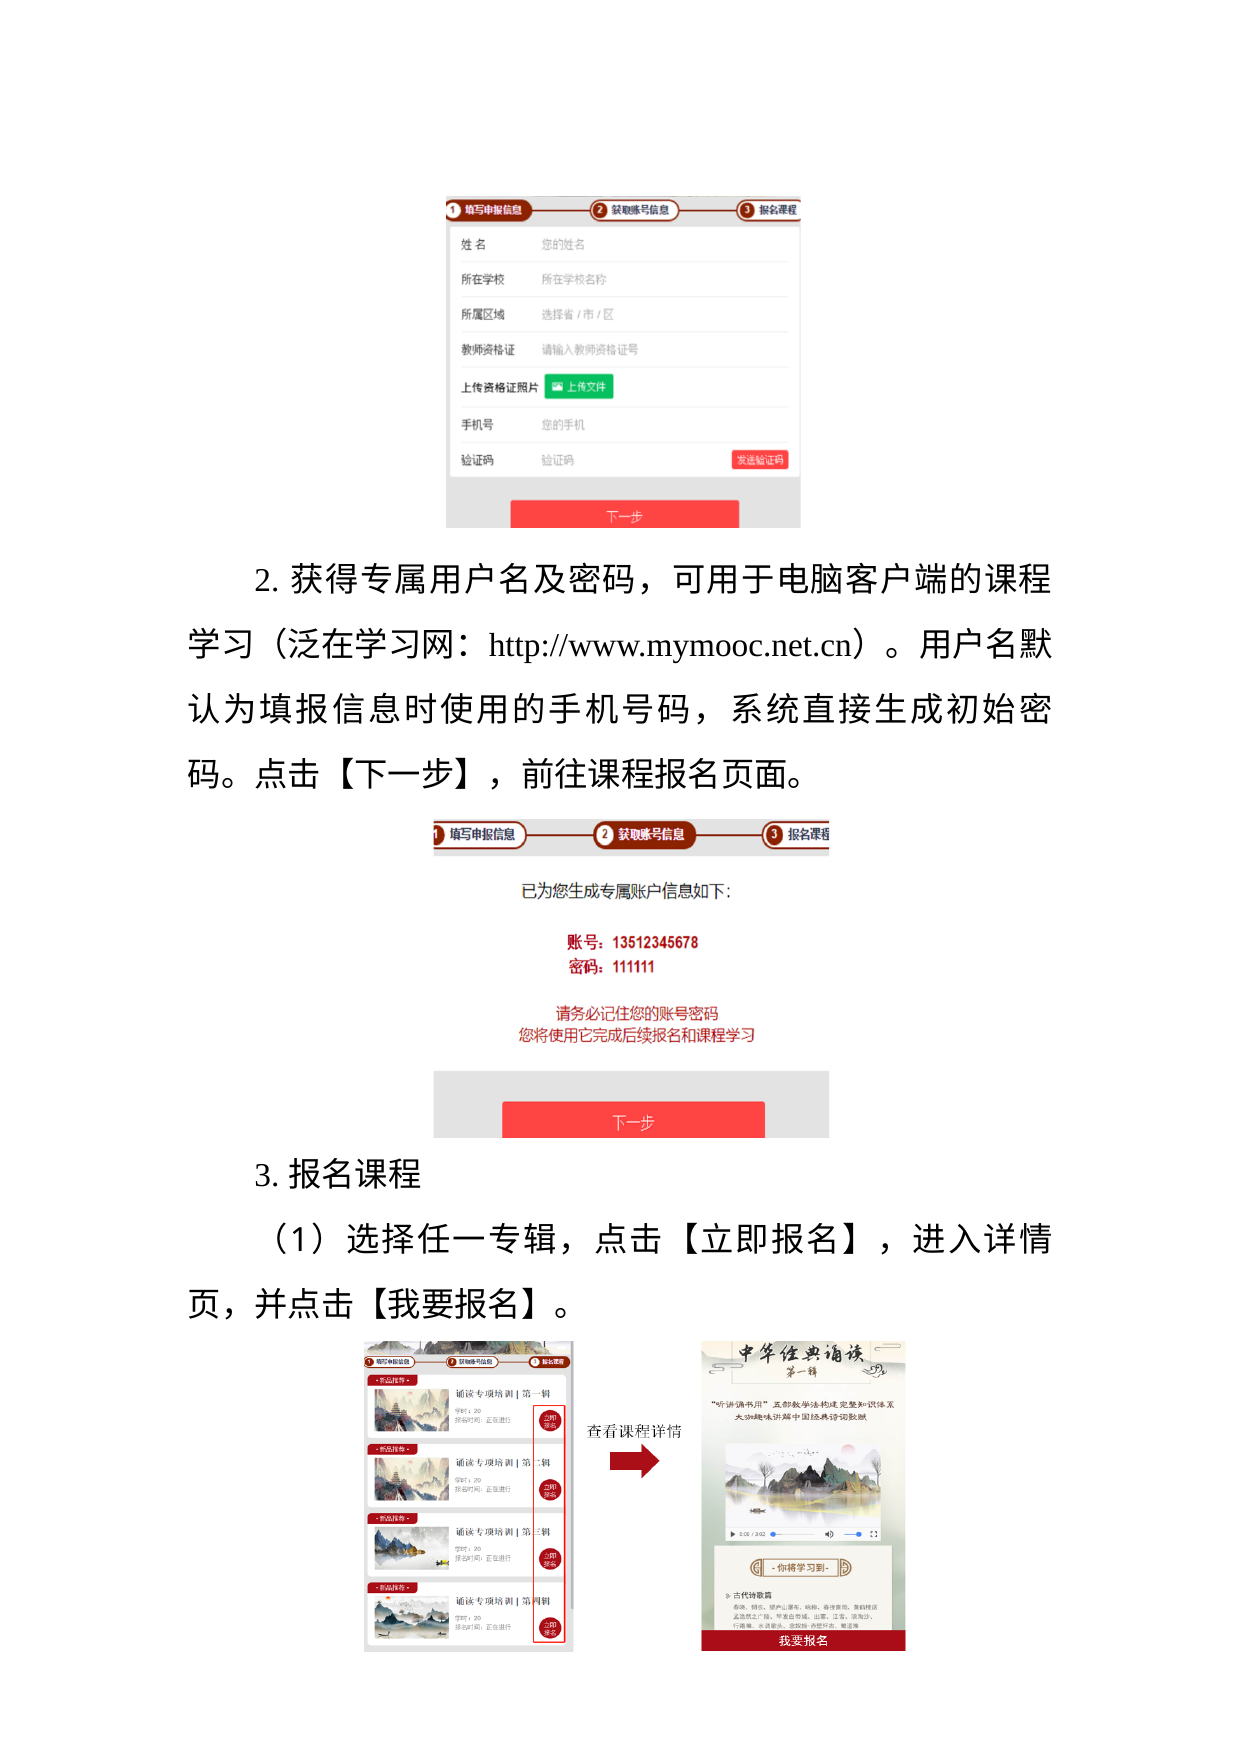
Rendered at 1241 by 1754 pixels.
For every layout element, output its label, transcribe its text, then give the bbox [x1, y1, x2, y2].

picture [433, 819, 830, 1138]
list 2. 获得专属用户名及密码，可用于电脑客户端的课程学习（泛在学习网：http://www.mymooc.net.cn）。用户名默认为填报信息时使用的手机号码，系统直接生成初始密码。点击【下一步】，前往课程报名页面。 [187, 544, 1053, 804]
text 3. 报名课程 [187, 1139, 1053, 1204]
picture [446, 196, 801, 528]
text （1）选择任一专辑，点击【立即报名】，进入详情页，并点击【我要报名】。 [187, 1204, 1053, 1334]
picture [360, 1341, 908, 1652]
